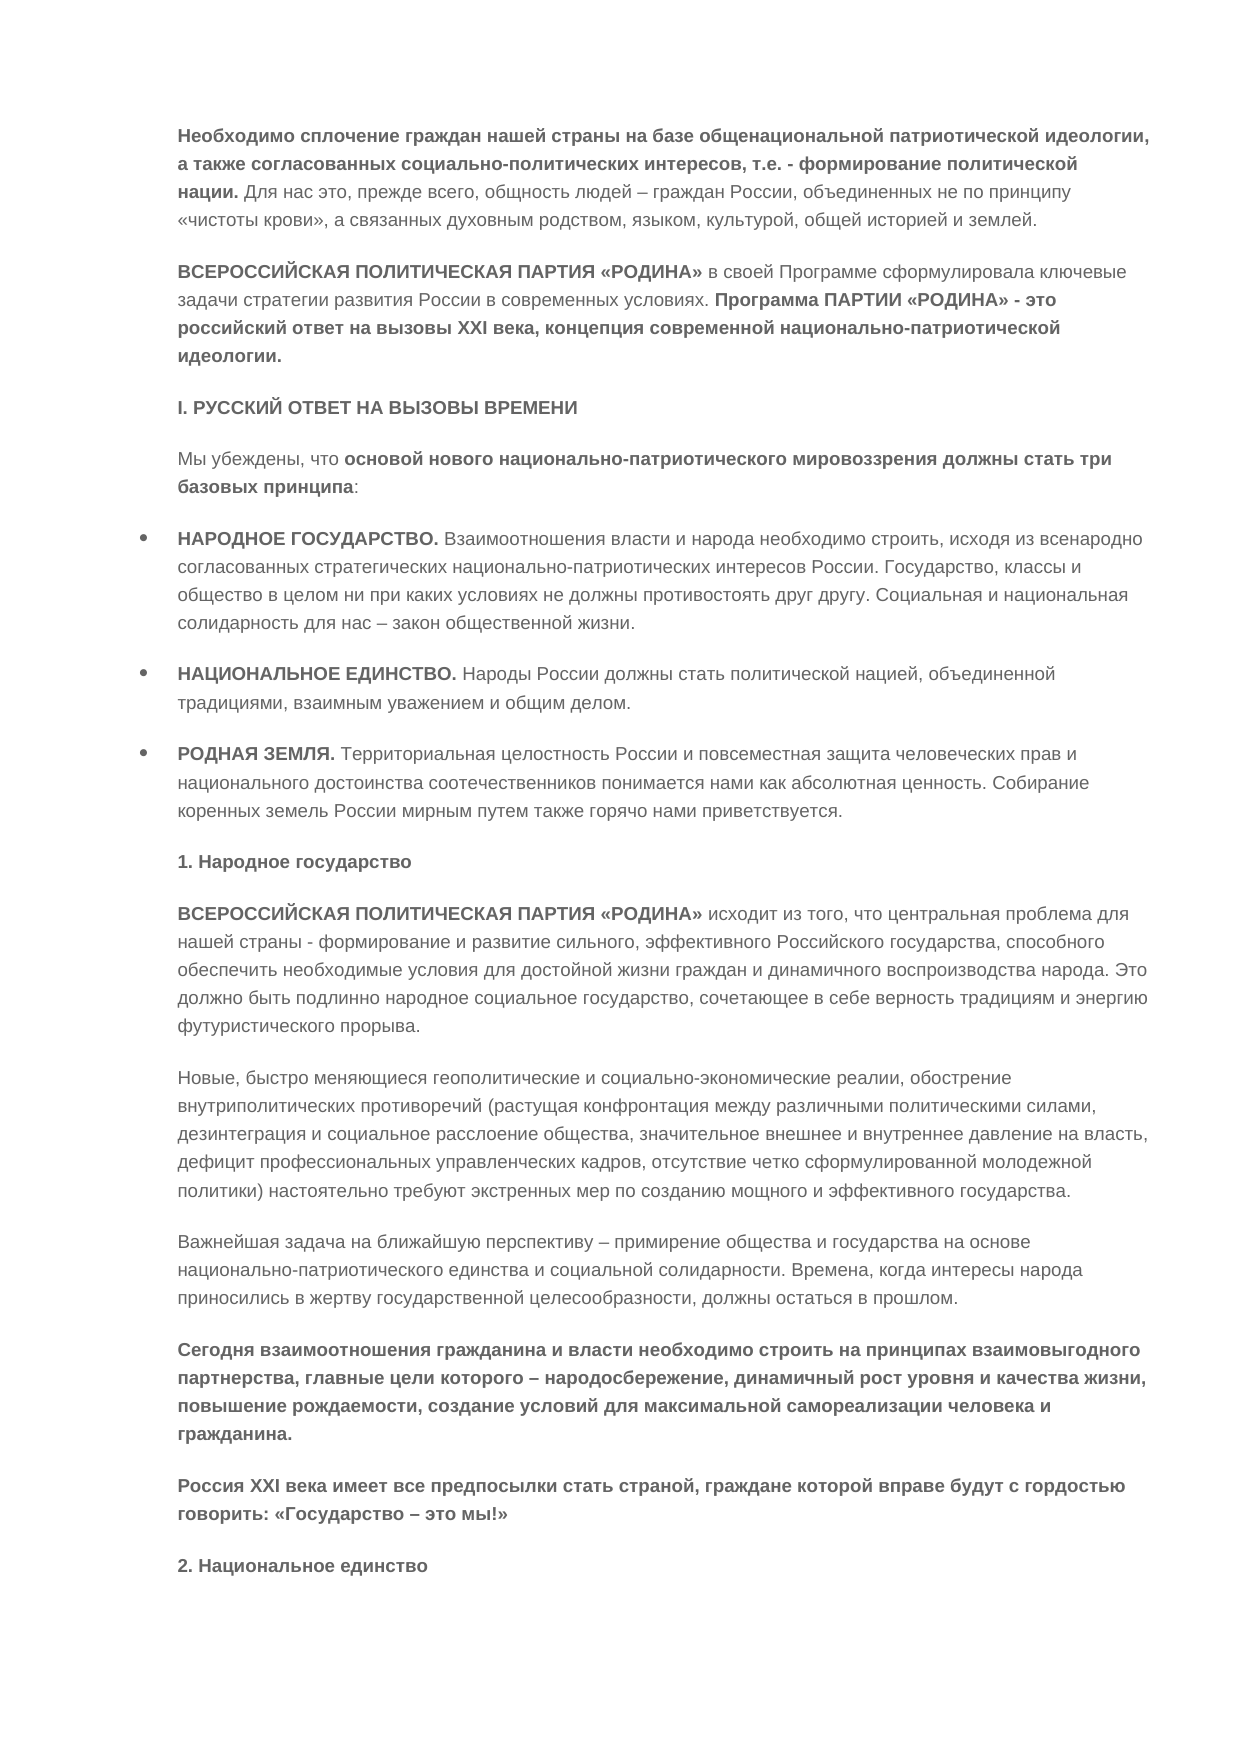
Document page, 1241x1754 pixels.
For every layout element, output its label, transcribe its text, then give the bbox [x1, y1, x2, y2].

text I. РУССКИЙ ОТВЕТ НА ВЫЗОВЫ ВРЕМЕНИ [177, 390, 1152, 418]
text Россия XXI века имеет все предпосылки стать страной, граждане которой вправе будут с гордостью говорить: «Государство – это мы!» [177, 1468, 1152, 1524]
text Сегодня взаимоотношения гражданина и власти необходимо строить на принципах взаимовыгодного партнерства, главные цели которого – народосбережение, динамичный рост уровня и качества жизни, повышение рождаемости, создание условий для максимальной самореализации человека и гражданина. [177, 1332, 1152, 1445]
list РОДНАЯ ЗЕМЛЯ. Территориальная целостность России и повсеместная защита человеческих прав и национального достоинства соотечественников понимается нами как абсолютная ценность. Собирание коренных земель России мирным путем также горячо нами приветствуется. [140, 737, 1152, 821]
list НАЦИОНАЛЬНОЕ ЕДИНСТВО. Народы России должны стать политической нацией, объединенной традициями, взаимным уважением и общим делом. [140, 657, 1152, 713]
text 2. Национальное единство [177, 1548, 1152, 1576]
text Мы убеждены, что основой нового национально-патриотического мировоззрения должны стать три базовых принципа: [177, 442, 1152, 498]
text Важнейшая задача на ближайшую перспективу – примирение общества и государства на основе национально-патриотического единства и социальной солидарности. Времена, когда интересы народа приносились в жертву государственной целесообразности, должны остаться в прошлом. [177, 1224, 1152, 1309]
list НАРОДНОЕ ГОСУДАРСТВО. Взаимоотношения власти и народа необходимо строить, исходя из всенародно согласованных стратегических национально-патриотических интересов России. Государство, классы и общество в целом ни при каких условиях не должны противостоять друг другу. Социальная и национальная солидарность для нас – закон общественной жизни. [140, 521, 1152, 634]
text ВСЕРОССИЙСКАЯ ПОЛИТИЧЕСКАЯ ПАРТИЯ «РОДИНА» в своей Программе сформулировала ключевые задачи стратегии развития России в современных условиях. Программа ПАРТИИ «РОДИНА» - это российский ответ на вызовы XXI века, концепция современной национально-патриотической идеологии. [177, 254, 1152, 367]
text ВСЕРОССИЙСКАЯ ПОЛИТИЧЕСКАЯ ПАРТИЯ «РОДИНА» исходит из того, что центральная проблема для нашей страны - формирование и развитие сильного, эффективного Российского государства, способного обеспечить необходимые условия для достойной жизни граждан и динамичного воспроизводства народа. Это должно быть подлинно народное социальное государство, сочетающее в себе верность традициям и энергию футуристического прорыва. [177, 896, 1152, 1037]
text Новые, быстро меняющиеся геополитические и социально-экономические реалии, обострение внутриполитических противоречий (растущая конфронтация между различными политическими силами, дезинтеграция и социальное расслоение общества, значительное внешнее и внутреннее давление на власть, дефицит профессиональных управленческих кадров, отсутствие четко сформулированной молодежной политики) настоятельно требуют экстренных мер по созданию мощного и эффективного государства. [177, 1060, 1152, 1201]
text Необходимо сплочение граждан нашей страны на базе общенациональной патриотической идеологии, а также согласованных социально-политических интересов, т.е. - формирование политической нации. Для нас это, прежде всего, общность людей – граждан России, объединенных не по принципу «чистоты крови», а связанных духовным родством, языком, культурой, общей историей и землей. [177, 118, 1152, 231]
text 1. Народное государство [177, 845, 1152, 873]
